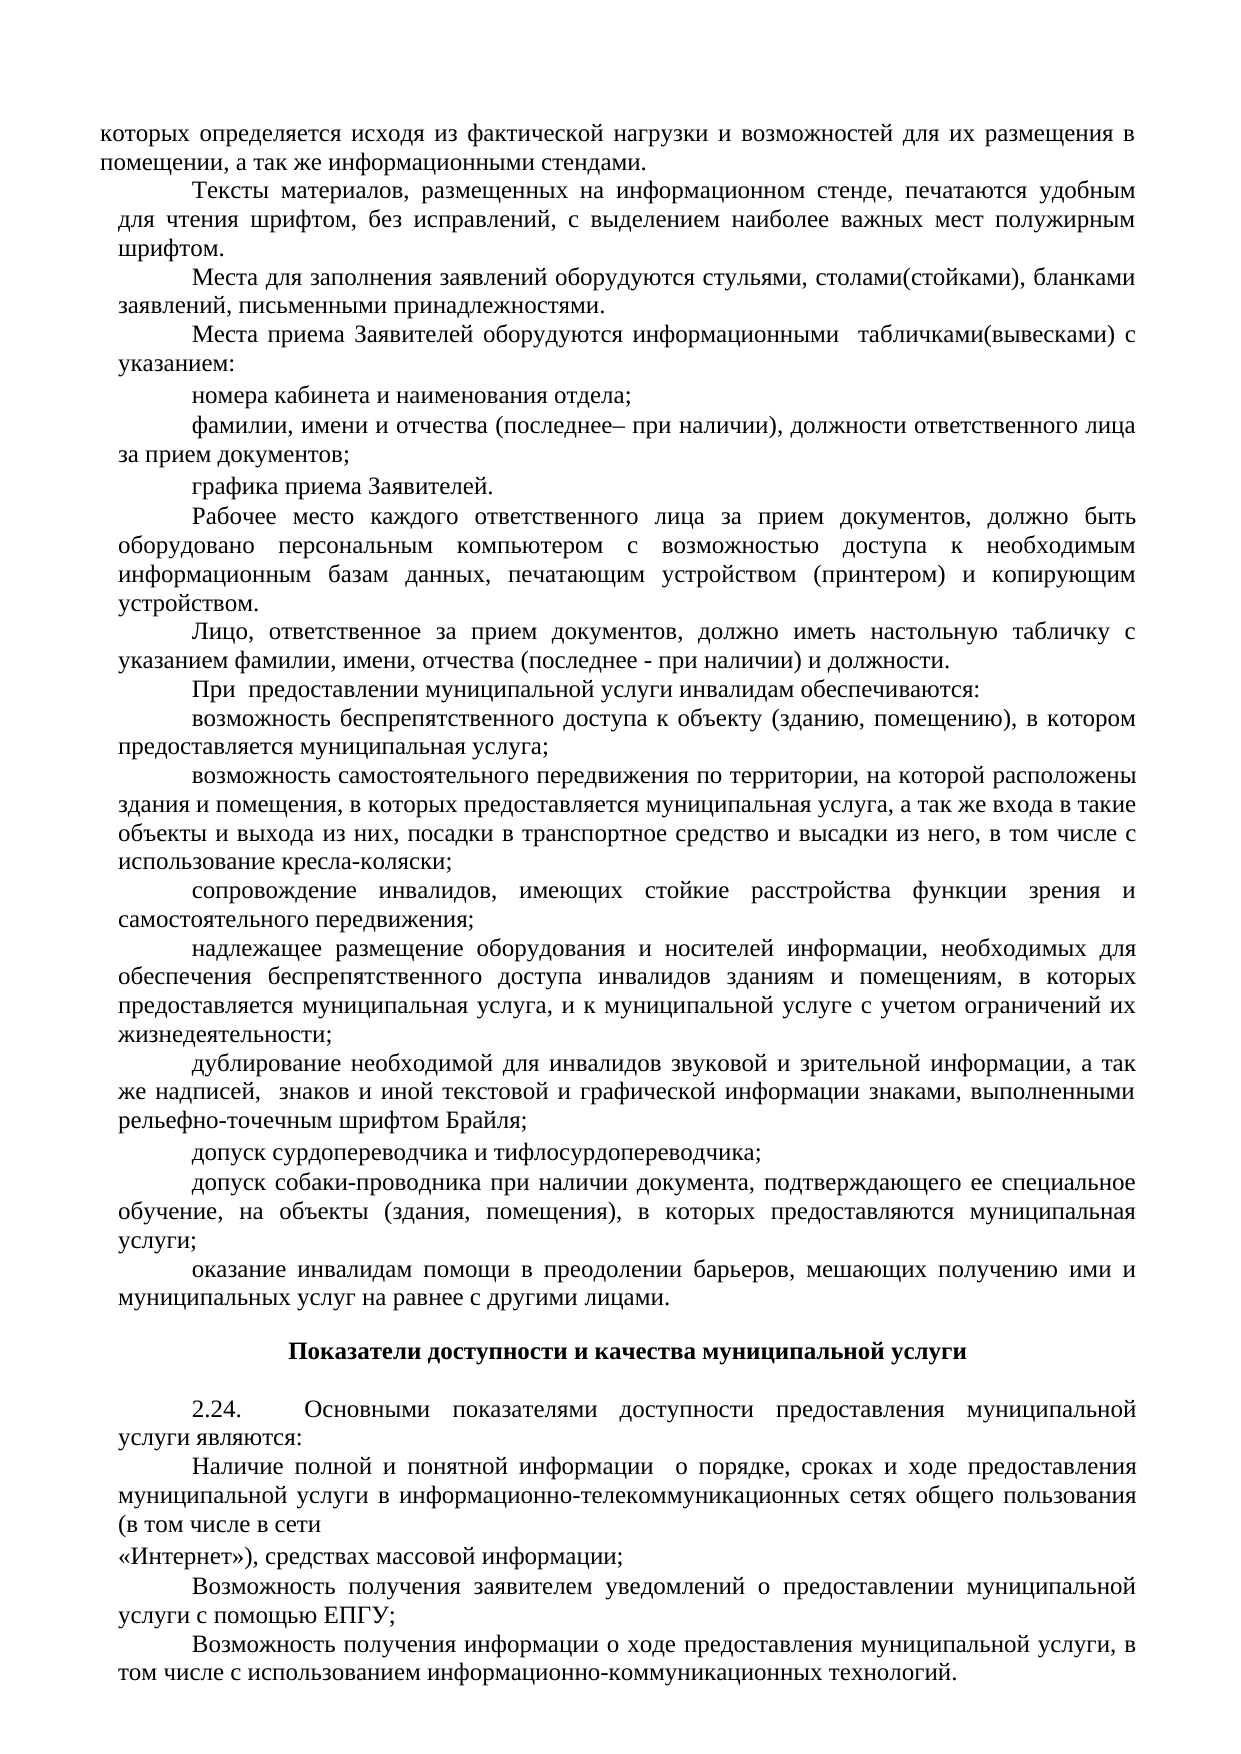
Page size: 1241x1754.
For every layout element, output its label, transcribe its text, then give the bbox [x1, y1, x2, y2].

text При предоставлении муниципальной услуги инвалидам обеспечиваются: [118, 674, 1137, 703]
text возможность самостоятельного передвижения по территории, на которой расположены здания и помещения, в которых предоставляется муниципальная услуга, а так же входа в такие объекты и выхода из них, посадки в транспортное средство и высадки из него, в том числе с использование кресла-коляски; [118, 760, 1137, 875]
text дублирование необходимой для инвалидов звуковой и зрительной информации, а так же надписей, знаков и иной текстовой и графической информации знаками, выполненными рельефно-точечным шрифтом Брайля; [118, 1048, 1137, 1134]
text фамилии, имени и отчества (последнее– при наличии), должности ответственного лица за прием документов; [118, 410, 1137, 468]
text возможность беспрепятственного доступа к объекту (зданию, помещению), в котором предоставляется муниципальная услуга; [118, 703, 1137, 760]
text допуск сурдопереводчика и тифлосурдопереводчика; [192, 1134, 1192, 1167]
text Рабочее место каждого ответственного лица за прием документов, должно быть оборудовано персональным компьютером с возможностью доступа к необходимым информационным базам данных, печатающим устройством (принтером) и копирующим устройством. [118, 501, 1137, 616]
text Места приема Заявителей оборудуются информационными табличками(вывесками) с указанием: [118, 319, 1137, 377]
text допуск собаки-проводника при наличии документа, подтверждающего ее специальное обучение, на объекты (здания, помещения), в которых предоставляются муниципальная услуги; [118, 1167, 1137, 1254]
text графика приема Заявителей. [192, 468, 1192, 501]
text Наличие полной и понятной информации о порядке, сроках и ходе предоставления муниципальной услуги в информационно-телекоммуникационных сетях общего пользования (в том числе в сети [118, 1451, 1137, 1538]
subtitle Показатели доступности и качества муниципальной услуги [126, 1336, 1129, 1364]
text Возможность получения заявителем уведомлений о предоставлении муниципальной услуги с помощью ЕПГУ; [118, 1571, 1137, 1629]
text номера кабинета и наименования отдела; [192, 377, 1192, 410]
text которых определяется исходя из фактической нагрузки и возможностей для их размещения в помещении, а так же информационными стендами. [100, 118, 1137, 176]
text надлежащее размещение оборудования и носителей информации, необходимых для обеспечения беспрепятственного доступа инвалидов зданиям и помещениям, в которых предоставляется муниципальная услуга, и к муниципальной услуге с учетом ограничений их жизнедеятельности; [118, 933, 1137, 1048]
text Возможность получения информации о ходе предоставления муниципальной услуги, в том числе с использованием информационно-коммуникационных технологий. [118, 1629, 1137, 1686]
text Места для заполнения заявлений оборудуются стульями, столами(стойками), бланками заявлений, письменными принадлежностями. [118, 262, 1137, 319]
list Основными показателями доступности предоставления муниципальной услуги являются: [118, 1394, 1137, 1451]
text «Интернет»), средствах массовой информации; [118, 1538, 1192, 1571]
text сопровождение инвалидов, имеющих стойкие расстройства функции зрения и самостоятельного передвижения; [118, 875, 1137, 933]
text оказание инвалидам помощи в преодолении барьеров, мешающих получению ими и муниципальных услуг на равнее с другими лицами. [118, 1254, 1137, 1311]
text Лицо, ответственное за прием документов, должно иметь настольную табличку с указанием фамилии, имени, отчества (последнее - при наличии) и должности. [118, 616, 1137, 674]
text Тексты материалов, размещенных на информационном стенде, печатаются удобным для чтения шрифтом, без исправлений, с выделением наиболее важных мест полужирным шрифтом. [118, 176, 1137, 262]
